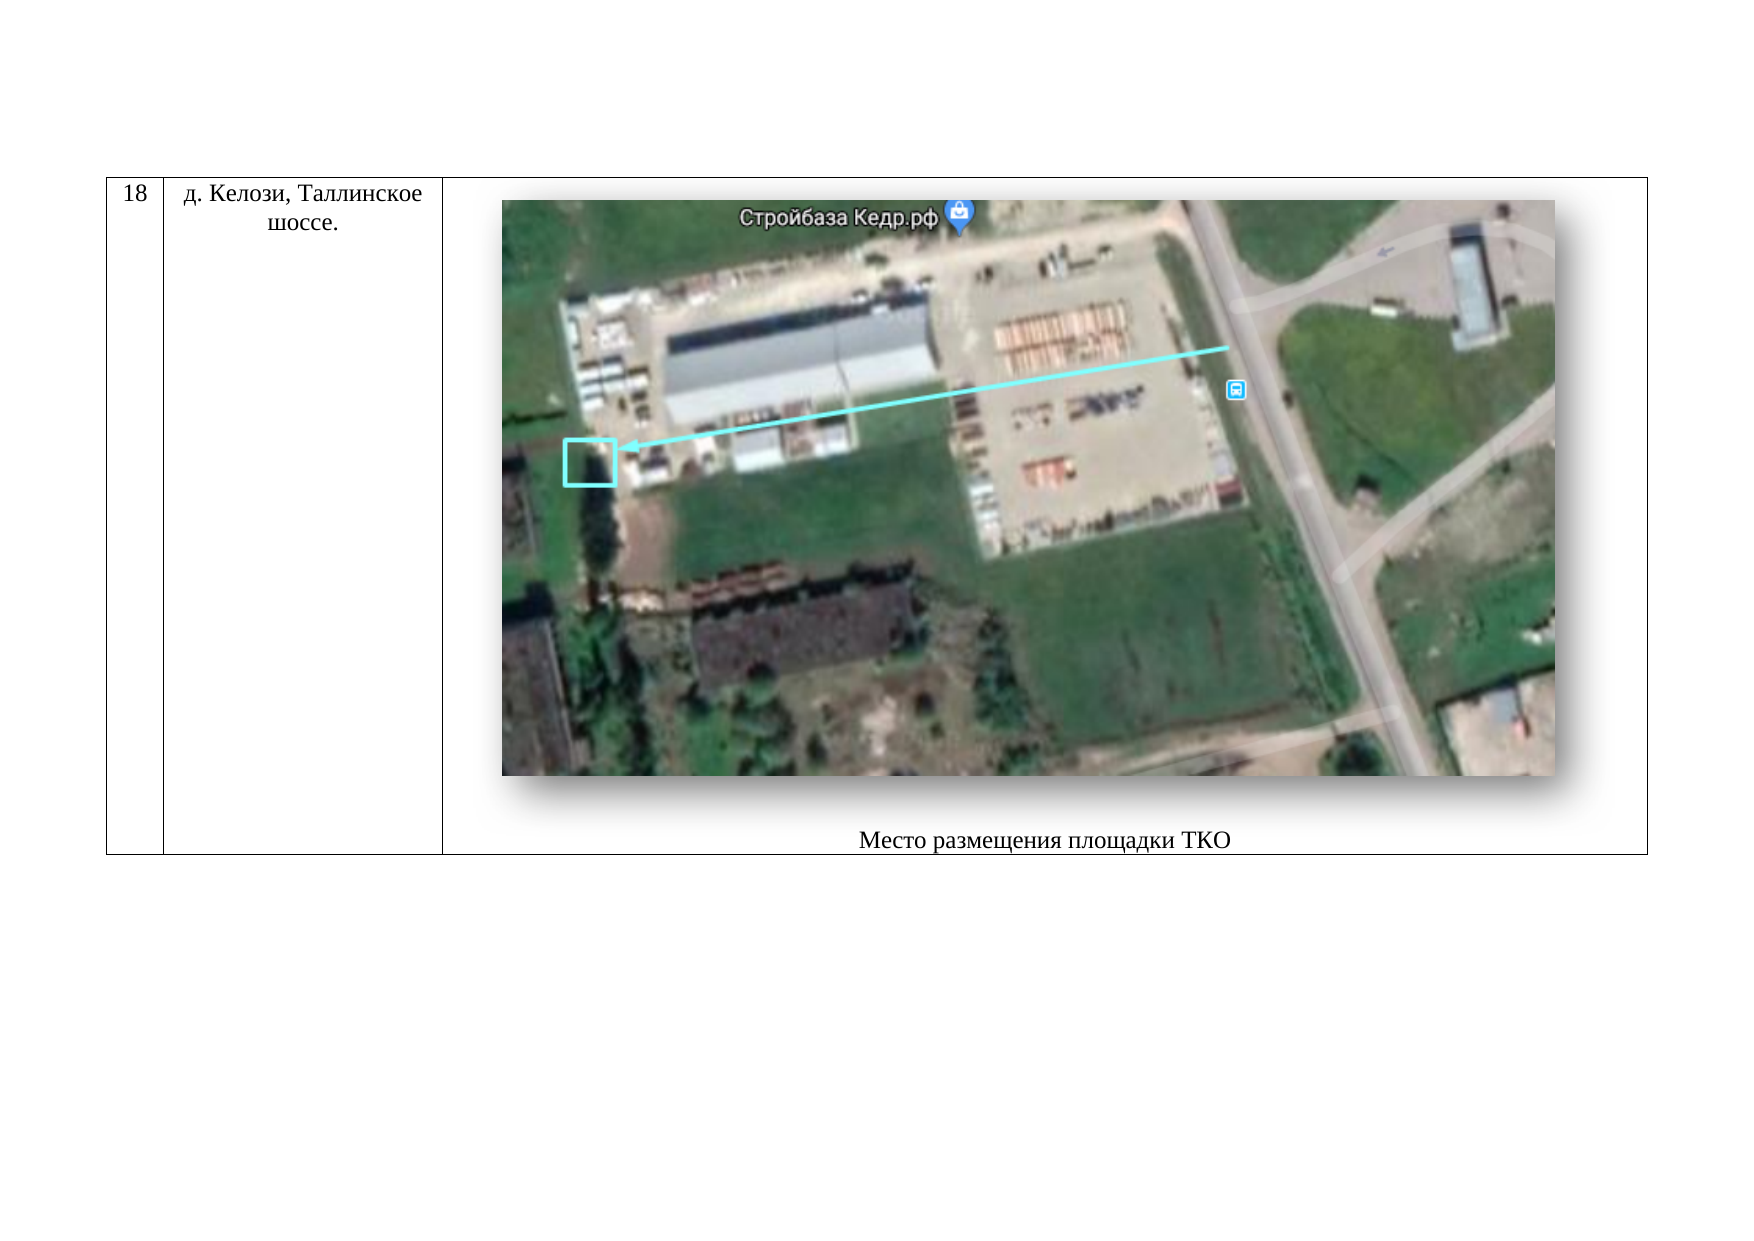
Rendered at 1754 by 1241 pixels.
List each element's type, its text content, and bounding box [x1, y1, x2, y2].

table_cell д. Келози, Таллинское шоссе. [164, 178, 442, 854]
picture [502, 200, 1555, 776]
table_cell 18 [107, 178, 163, 854]
table_cell Место размещения площадки ТКО [443, 178, 1647, 854]
